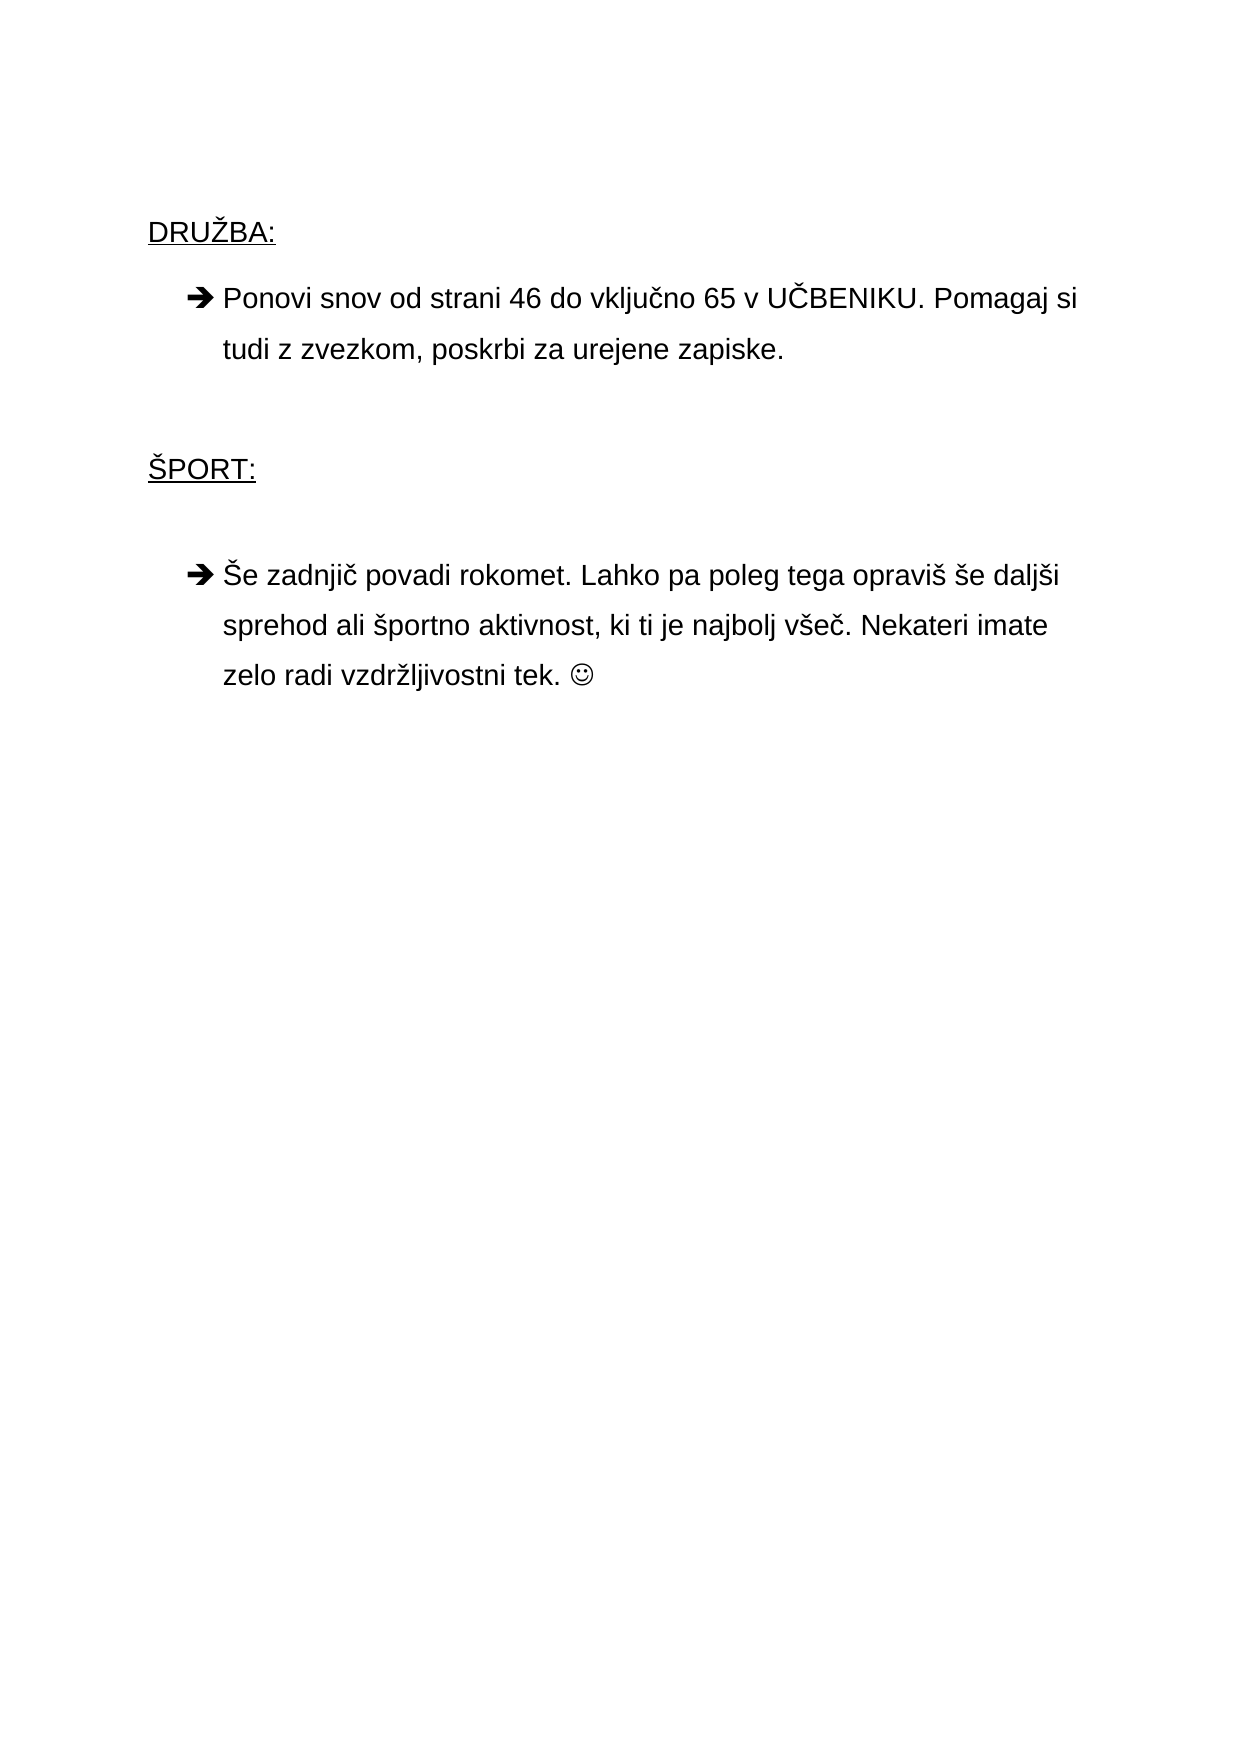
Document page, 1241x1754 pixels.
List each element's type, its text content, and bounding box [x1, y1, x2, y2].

text DRUŽBA: [148, 214, 1093, 248]
list Še zadnjič povadi rokomet. Lahko pa poleg tega opraviš še daljši sprehod ali športno aktivnost, ki ti je najbolj všeč. Nekateri imate zelo radi vzdržljivostni tek. [185, 557, 1093, 692]
text ŠPORT: [148, 452, 1093, 485]
list Ponovi snov od strani 46 do vključno 65 v UČBENIKU. Pomagaj si tudi z zvezkom, poskrbi za urejene zapiske. [185, 282, 1093, 366]
